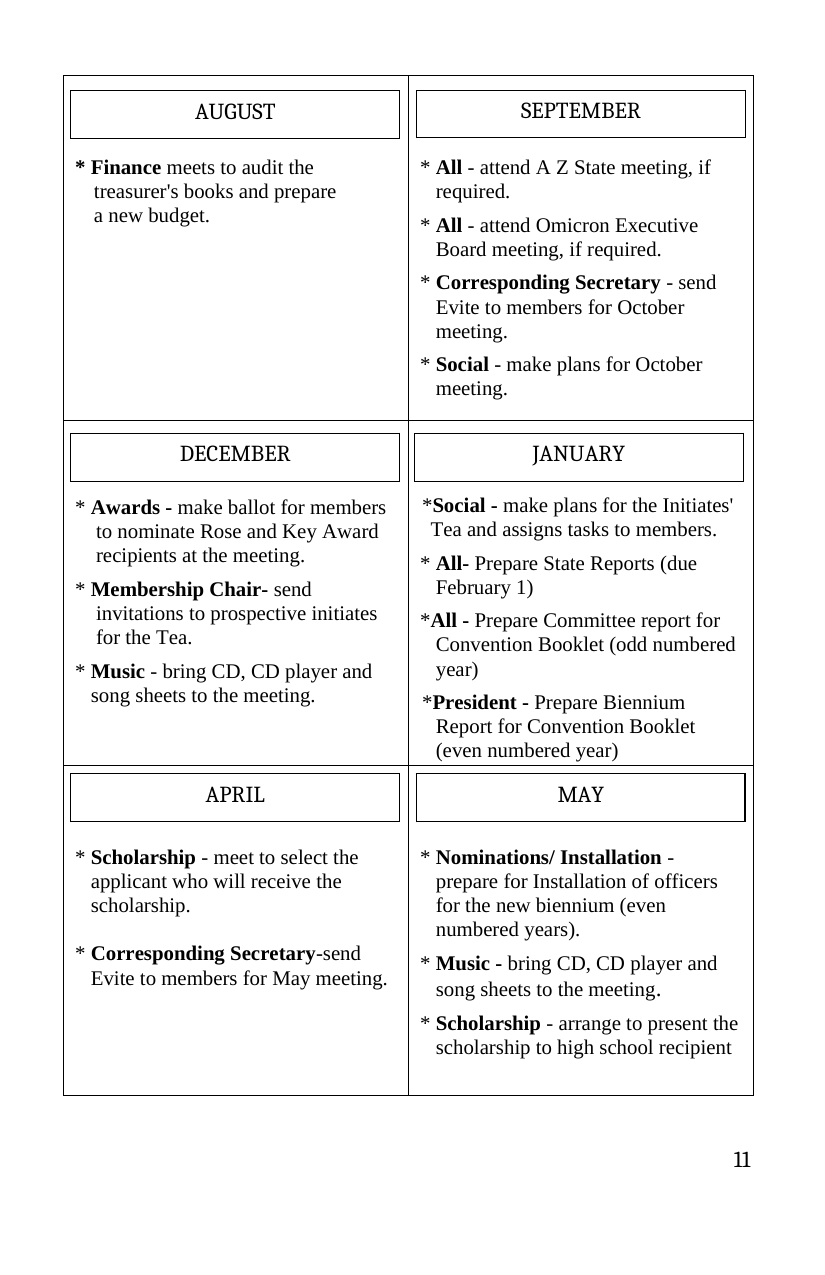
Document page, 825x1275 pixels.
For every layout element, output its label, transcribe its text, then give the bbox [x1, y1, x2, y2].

table_cell * Awards - make ballot for members to nominate Rose and Key Award recipients at the meeting. * Membership Chair- send invitations to prospective initiates for the Tea. * Music - bring CD, CD player and song sheets to the meeting. [64, 421, 408, 765]
table_cell *Social - make plans for the Initiates' Tea and assigns tasks to members. * All- Prepare State Reports (due February 1) *All - Prepare Committee report for Convention Booklet (odd numbered year) *President - Prepare Biennium Report for Convention Booklet (even numbered year) [409, 421, 753, 765]
table_cell * Nominations/ Installation - prepare for Installation of officers for the new biennium (even numbered years). * Music - bring CD, CD player and song sheets to the meeting. * Scholarship - arrange to present the scholarship to high school recipient [409, 766, 753, 1095]
table_cell * Finance meets to audit the treasurer's books and prepare a new budget. [64, 76, 408, 420]
table_cell * Scholarship - meet to select the applicant who will receive the scholarship. * Corresponding Secretary-send Evite to members for May meeting. [64, 766, 408, 1095]
table_cell * All - attend A Z State meeting, if required. * All - attend Omicron Executive Board meeting, if required. * Corresponding Secretary - send Evite to members for October meeting. * Social - make plans for October meeting. [409, 76, 753, 420]
